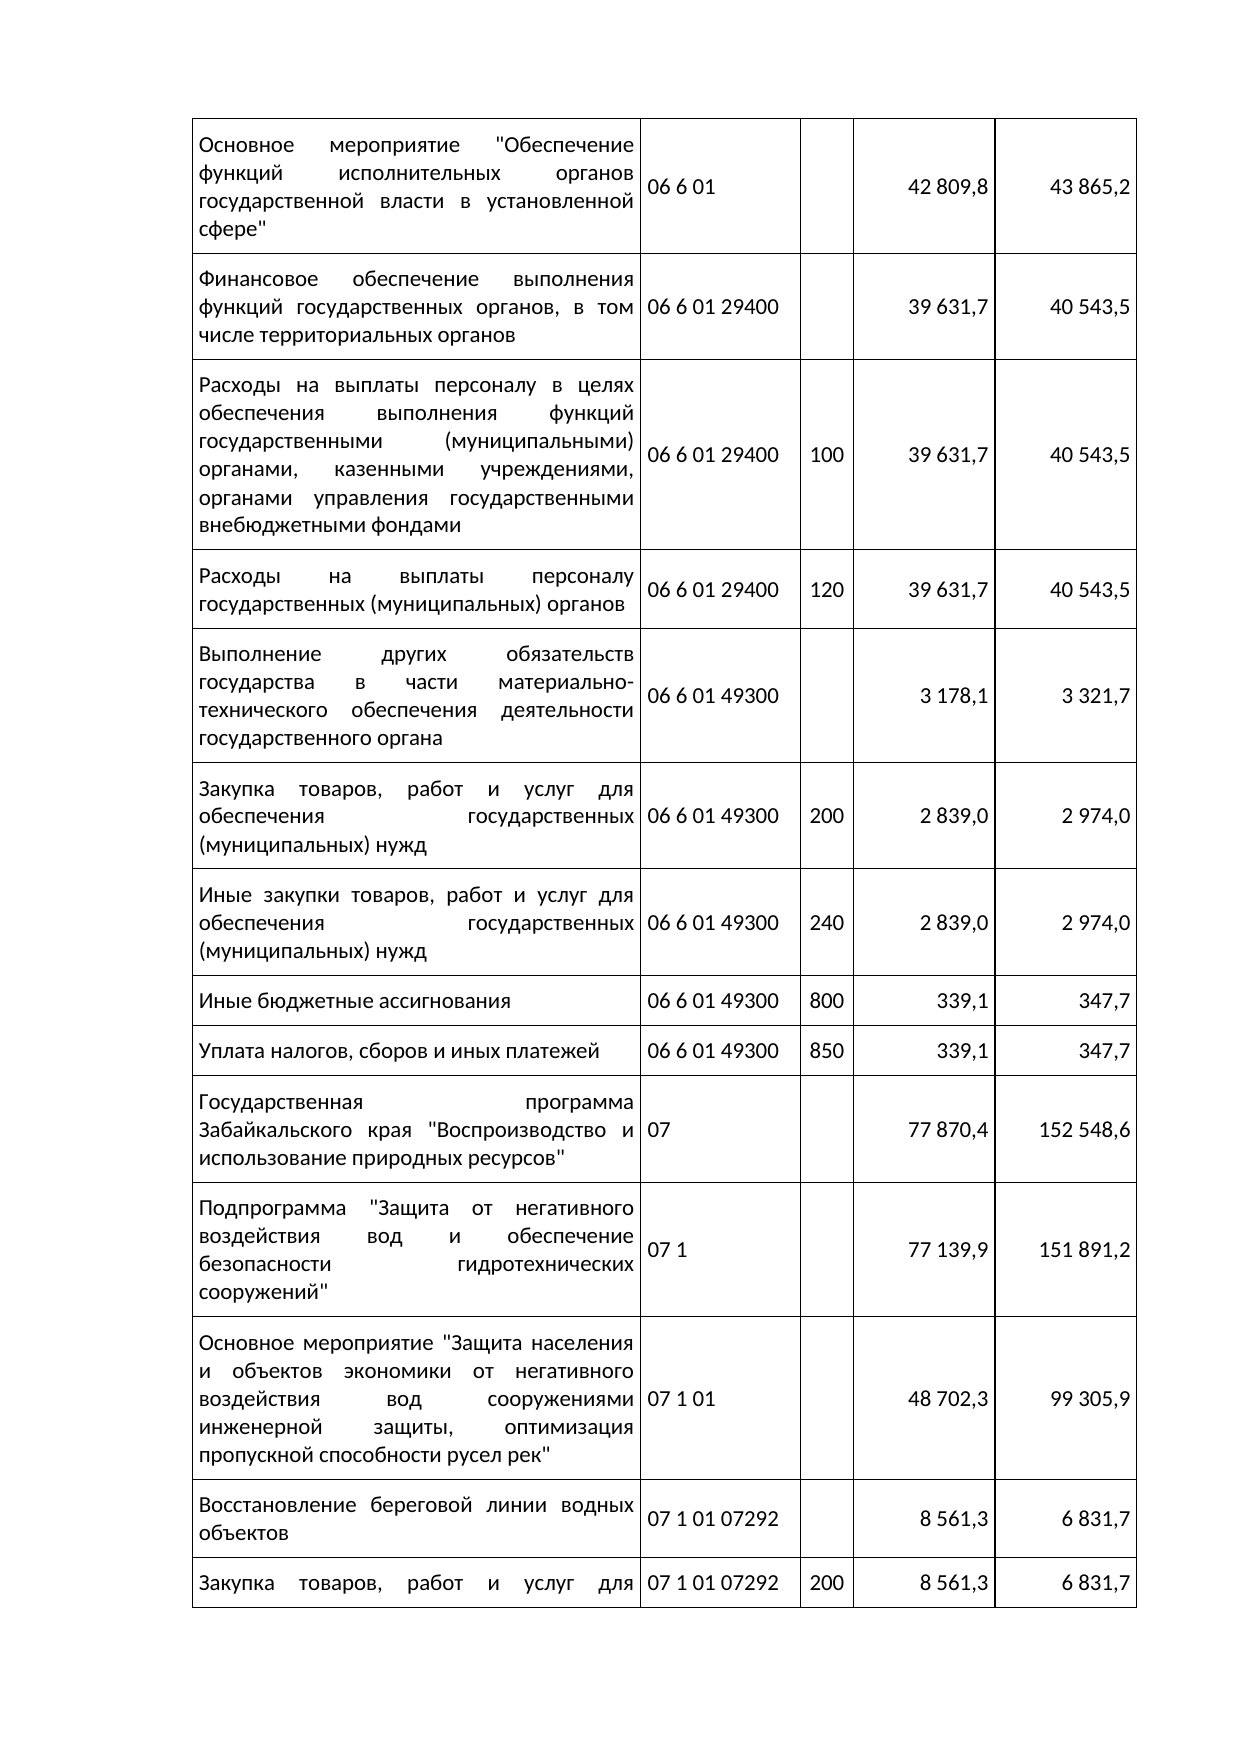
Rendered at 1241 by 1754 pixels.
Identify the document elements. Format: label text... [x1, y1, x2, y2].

table_cell 07 1 01 07292 [641, 1480, 800, 1557]
table_cell 06 6 01 49300 [641, 976, 800, 1025]
table_cell 48 702,3 [854, 1317, 994, 1478]
table_cell 3 321,7 [996, 629, 1136, 762]
table_cell Основное мероприятие "Обеспечение функций исполнительных органов государственной власти в установленной сфере" [193, 119, 640, 252]
table_cell [801, 1480, 853, 1557]
table_cell Иные закупки товаров, работ и услуг для обеспечения государственных (муниципальных) нужд [193, 869, 640, 975]
table_cell 07 1 01 07292 [641, 1558, 800, 1607]
table_cell 8 561,3 [854, 1558, 994, 1607]
table_cell 40 543,5 [996, 254, 1136, 359]
table_cell 39 631,7 [854, 360, 994, 549]
table_cell 06 6 01 29400 [641, 254, 800, 359]
table_cell 06 6 01 29400 [641, 550, 800, 628]
table_cell 06 6 01 29400 [641, 360, 800, 549]
table_cell 6 831,7 [996, 1480, 1136, 1557]
table_cell 8 561,3 [854, 1480, 994, 1557]
table_cell Подпрограмма "Защита от негативного воздействия вод и обеспечение безопасности гидротехнических сооружений" [193, 1183, 640, 1316]
table_cell 2 974,0 [996, 763, 1136, 868]
table_cell [801, 1076, 853, 1182]
table_cell 151 891,2 [996, 1183, 1136, 1316]
table_cell 06 6 01 49300 [641, 1026, 800, 1075]
table_cell 240 [801, 869, 853, 975]
table_cell 06 6 01 49300 [641, 629, 800, 762]
table_cell 339,1 [854, 976, 994, 1025]
table_cell 200 [801, 763, 853, 868]
table_cell Расходы на выплаты персоналу в целях обеспечения выполнения функций государственными (муниципальными) органами, казенными учреждениями, органами управления государственными внебюджетными фондами [193, 360, 640, 549]
table_cell 40 543,5 [996, 550, 1136, 628]
table_cell 77 139,9 [854, 1183, 994, 1316]
table_cell 347,7 [996, 1026, 1136, 1075]
table_cell [801, 1317, 853, 1478]
table_cell 6 831,7 [996, 1558, 1136, 1607]
table_cell Финансовое обеспечение выполнения функций государственных органов, в том числе территориальных органов [193, 254, 640, 359]
table_cell 39 631,7 [854, 550, 994, 628]
table_cell Закупка товаров, работ и услуг для обеспечения государственных (муниципальных) нужд [193, 763, 640, 868]
table_cell 100 [801, 360, 853, 549]
table_cell Расходы на выплаты персоналу государственных (муниципальных) органов [193, 550, 640, 628]
table_cell 77 870,4 [854, 1076, 994, 1182]
table_cell [801, 254, 853, 359]
table_cell 2 839,0 [854, 869, 994, 975]
table_cell 2 974,0 [996, 869, 1136, 975]
table_cell [801, 119, 853, 252]
table_cell Выполнение других обязательств государства в части материально-технического обеспечения деятельности государственного органа [193, 629, 640, 762]
table_cell 120 [801, 550, 853, 628]
table_cell 800 [801, 976, 853, 1025]
table_cell 850 [801, 1026, 853, 1075]
table_cell 339,1 [854, 1026, 994, 1075]
table_cell 347,7 [996, 976, 1136, 1025]
table_cell 06 6 01 49300 [641, 869, 800, 975]
table_cell 2 839,0 [854, 763, 994, 868]
table_cell 40 543,5 [996, 360, 1136, 549]
table_cell Восстановление береговой линии водных объектов [193, 1480, 640, 1557]
table_cell 200 [801, 1558, 853, 1607]
table_cell 99 305,9 [996, 1317, 1136, 1478]
table_cell 07 [641, 1076, 800, 1182]
table_cell 39 631,7 [854, 254, 994, 359]
table_cell Основное мероприятие "Защита населения и объектов экономики от негативного воздействия вод сооружениями инженерной защиты, оптимизация пропускной способности русел рек" [193, 1317, 640, 1478]
table_cell 06 6 01 49300 [641, 763, 800, 868]
table_cell 3 178,1 [854, 629, 994, 762]
table_cell 43 865,2 [996, 119, 1136, 252]
table_cell 07 1 [641, 1183, 800, 1316]
table_cell Государственная программа Забайкальского края "Воспроизводство и использование природных ресурсов" [193, 1076, 640, 1182]
table_cell Уплата налогов, сборов и иных платежей [193, 1026, 640, 1075]
table_cell Иные бюджетные ассигнования [193, 976, 640, 1025]
table_cell [801, 1183, 853, 1316]
table_cell 06 6 01 [641, 119, 800, 252]
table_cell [193, 1558, 640, 1607]
table_cell 07 1 01 [641, 1317, 800, 1478]
table_cell [801, 629, 853, 762]
table_cell 152 548,6 [996, 1076, 1136, 1182]
table_cell 42 809,8 [854, 119, 994, 252]
